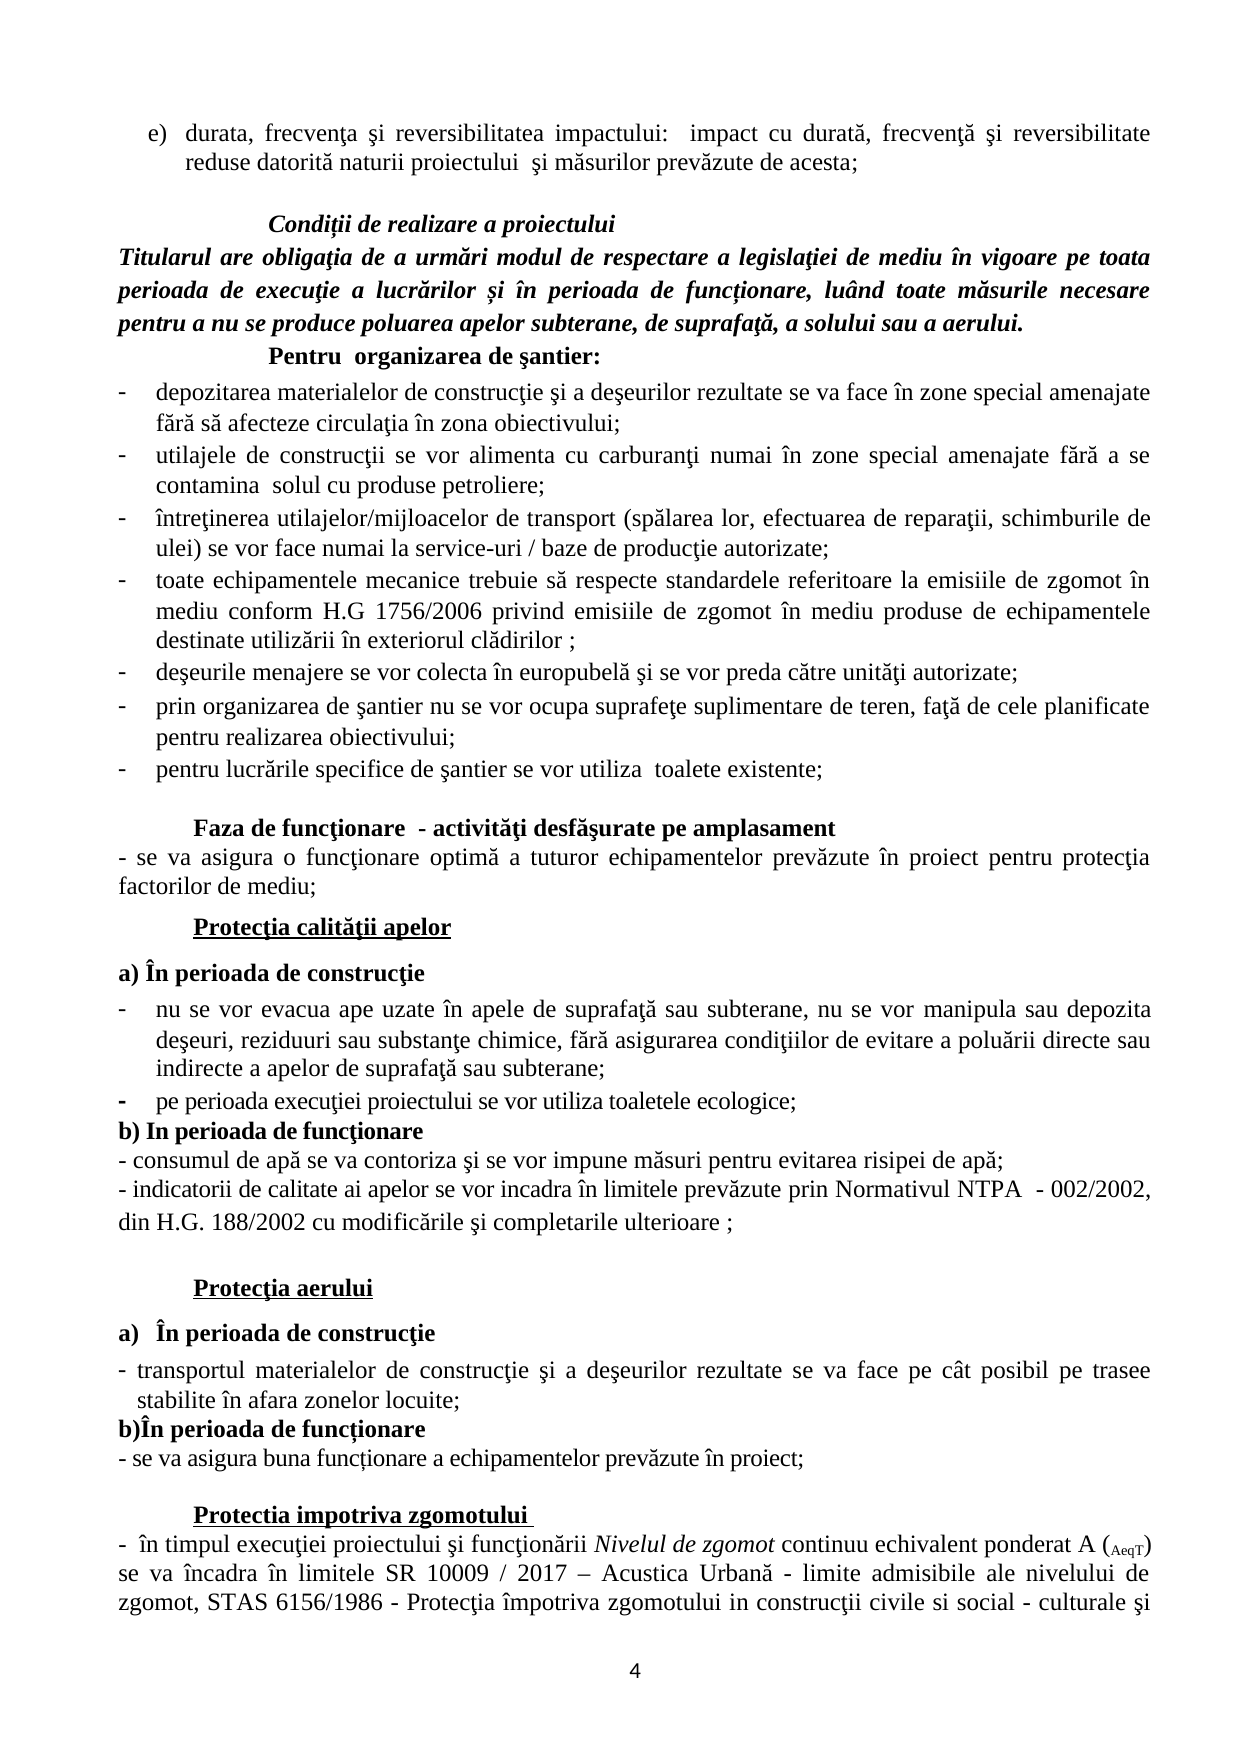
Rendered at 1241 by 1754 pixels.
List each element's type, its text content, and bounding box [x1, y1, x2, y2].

text b)În perioada de funcționare [118, 1414, 1152, 1443]
text - indicatorii de calitate ai apelor se vor incadra în limitele prevăzute prin Normativul NTPA - 002/2002, din H.G. 188/2002 cu modificările şi completarile ulterioare ; [118, 1174, 1152, 1236]
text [118, 1529, 1152, 1616]
text Protectia impotriva zgomotului [118, 1501, 1152, 1529]
list pentru lucrările specifice de şantier se vor utiliza toalete existente; [118, 751, 1152, 785]
list deşeurile menajere se vor colecta în europubelă şi se vor preda către unităţi autorizate; [118, 654, 1152, 688]
text Protecţia aerului [118, 1273, 1152, 1302]
text Pentru organizarea de şantier: [118, 341, 1152, 369]
list prin organizarea de şantier nu se vor ocupa suprafeţe suplimentare de teren, faţă de cele planificate pentru realizarea obiectivului; [118, 688, 1152, 751]
list În perioada de construcţie [118, 1318, 1152, 1347]
text a) În perioada de construcţie [118, 958, 1152, 986]
list întreţinerea utilajelor/mijloacelor de transport (spălarea lor, efectuarea de reparaţii, schimburile de ulei) se vor face numai la service-uri / baze de producţie autorizate; [118, 499, 1152, 562]
text Condiții de realizare a proiectului [118, 209, 1152, 237]
text Faza de funcţionare - activităţi desfăşurate pe amplasament [118, 813, 1152, 842]
text Titularul are obligaţia de a urmări modul de respectare a legislaţiei de mediu în vigoare pe toata perioada de execuţie a lucrărilor și în perioada de funcționare, luând toate măsurile necesare pentru a nu se produce poluarea apelor subterane, de suprafaţă, a solului sau a aerului. [118, 242, 1152, 336]
text b) In perioada de funcţionare [118, 1116, 1152, 1145]
text - se va asigura buna funcționare a echipamentelor prevăzute în proiect; [118, 1443, 1152, 1472]
text - consumul de apă se va contoriza şi se vor impune măsuri pentru evitarea risipei de apă; [118, 1145, 1152, 1174]
list nu se vor evacua ape uzate în apele de suprafaţă sau subterane, nu se vor manipula sau depozita deşeuri, reziduuri sau substanţe chimice, fără asigurarea condiţiilor de evitare a poluării directe sau indirecte a apelor de suprafaţă sau subterane; [118, 991, 1152, 1082]
list transportul materialelor de construcţie şi a deşeurilor rezultate se va face pe cât posibil pe trasee stabilite în afara zonelor locuite; [118, 1351, 1152, 1414]
list utilajele de construcţii se vor alimenta cu carburanţi numai în zone special amenajate fără a se contamina solul cu produse petroliere; [118, 437, 1152, 499]
list pe perioada execuţiei proiectului se vor utiliza toaletele ecologice; [118, 1082, 1152, 1116]
text - se va asigura o funcţionare optimă a tuturor echipamentelor prevăzute în proiect pentru protecţia factorilor de mediu; [118, 842, 1152, 900]
list toate echipamentele mecanice trebuie să respecte standardele referitoare la emisiile de zgomot în mediu conform H.G 1756/2006 privind emisiile de zgomot în mediu produse de echipamentele destinate utilizării în exteriorul clădirilor ; [118, 562, 1152, 654]
list depozitarea materialelor de construcţie şi a deşeurilor rezultate se va face în zone special amenajate fără să afecteze circulaţia în zona obiectivului; [118, 374, 1152, 437]
list durata, frecvenţa şi reversibilitatea impactului: impact cu durată, frecvenţă şi reversibilitate reduse datorită naturii proiectului şi măsurilor prevăzute de acesta; [148, 118, 1152, 176]
text Protecţia calităţii apelor [118, 912, 1152, 941]
